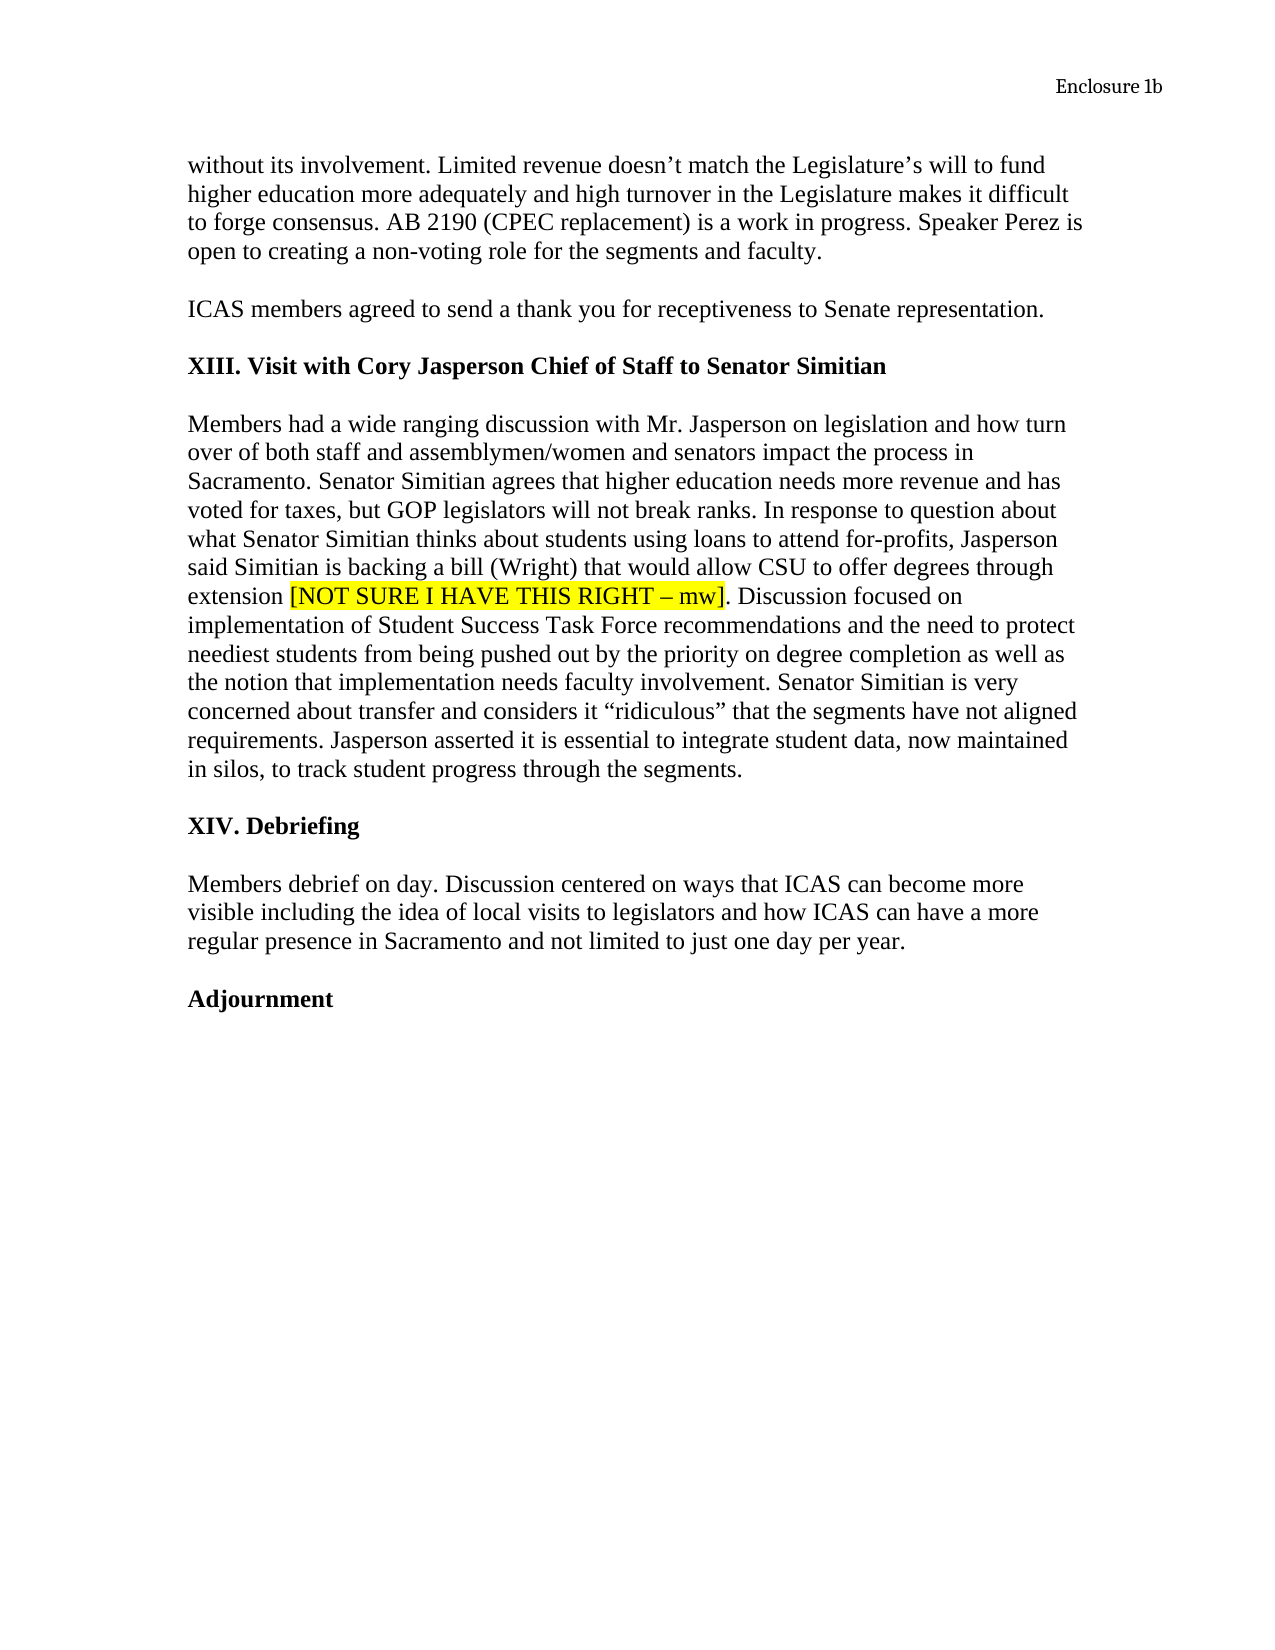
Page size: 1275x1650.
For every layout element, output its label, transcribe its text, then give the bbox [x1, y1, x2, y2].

text XIII. Visit with Cory Jasperson Chief of Staff to Senator Simitian [187, 351, 1087, 380]
text ICAS members agreed to send a thank you for receptiveness to Senate representation. [187, 294, 1087, 322]
text Members had a wide ranging discussion with Mr. Jasperson on legislation and how turn over of both staff and assemblymen/women and senators impact the process in Sacramento. Senator Simitian agrees that higher education needs more revenue and has voted for taxes, but GOP legislators will not break ranks. In response to question about what Senator Simitian thinks about students using loans to attend for-profits, Jasperson said Simitian is backing a bill (Wright) that would allow CSU to offer degrees through extension [NOT SURE I HAVE THIS RIGHT – mw]. Discussion focused on implementation of Student Success Task Force recommendations and the need to protect neediest students from being pushed out by the priority on degree completion as well as the notion that implementation needs faculty involvement. Senator Simitian is very concerned about transfer and considers it “ridiculous” that the segments have not aligned requirements. Jasperson asserted it is essential to integrate student data, now maintained in silos, to track student progress through the segments. [187, 409, 1087, 782]
text Adjournment [187, 984, 1087, 1012]
text XIV. Debriefing [187, 811, 1087, 840]
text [187, 150, 1087, 265]
text Members debrief on day. Discussion centered on ways that ICAS can become more visible including the idea of local visits to legislators and how ICAS can have a more regular presence in Sacramento and not limited to just one day per year. [187, 869, 1087, 955]
